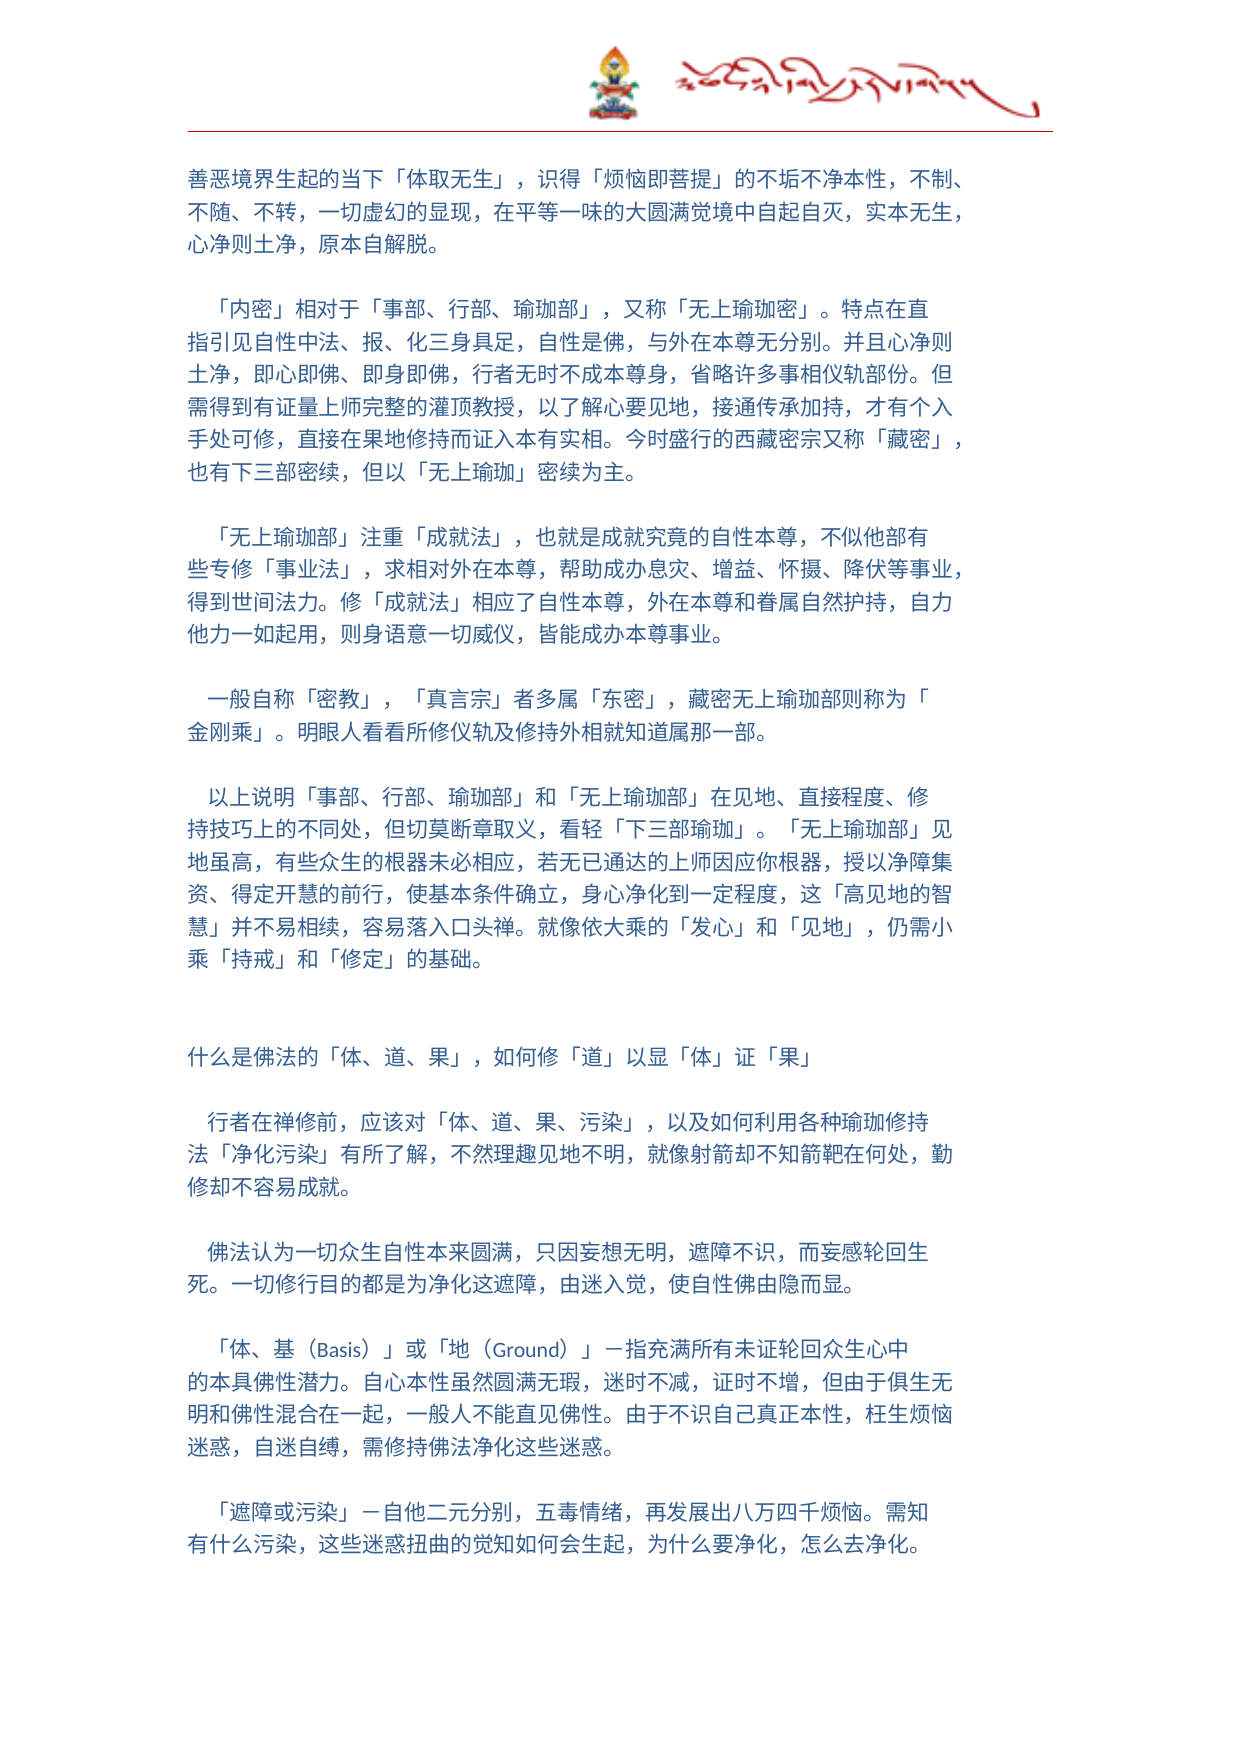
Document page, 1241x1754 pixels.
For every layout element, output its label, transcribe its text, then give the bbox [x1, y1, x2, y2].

text 资、得定开慧的前行，使基本条件确立，身心净化到一定程度，这「高见地的智 [187, 877, 1053, 909]
text 不随、不转，一切虚幻的显现，在平等一味的大圆满觉境中自起自灭，实本无生， [187, 194, 1053, 227]
text 明和佛性混合在一起，一般人不能直见佛性。由于不识自己真正本性，枉生烦恼 [187, 1397, 1053, 1429]
text 也有下三部密续，但以「无上瑜珈」密续为主。 [187, 454, 1053, 487]
text 土净，即心即佛、即身即佛，行者无时不成本尊身，省略许多事相仪轨部份。但 [187, 357, 1053, 389]
text 善恶境界生起的当下「体取无生」，识得「烦恼即菩提」的不垢不净本性，不制、 [187, 162, 1053, 194]
text 手处可修，直接在果地修持而证入本有实相。今时盛行的西藏密宗又称「藏密」， [187, 422, 1053, 454]
text 慧」并不易相续，容易落入口头禅。就像依大乘的「发心」和「见地」，仍需小 [187, 909, 1053, 942]
text 「遮障或污染」－自他二元分别，五毒情绪，再发展出八万四千烦恼。需知 [187, 1494, 1053, 1527]
text 「无上瑜珈部」注重「成就法」，也就是成就究竟的自性本尊，不似他部有 [187, 519, 1053, 552]
text 佛法认为一切众生自性本来圆满，只因妄想无明，遮障不识，而妄感轮回生 [187, 1234, 1053, 1267]
text 法「净化污染」有所了解，不然理趣见地不明，就像射箭却不知箭靶在何处，勤 [187, 1137, 1053, 1169]
text 地虽高，有些众生的根器未必相应，若无已通达的上师因应你根器，授以净障集 [187, 844, 1053, 877]
text 一般自称「密教」，「真言宗」者多属「东密」，藏密无上瑜珈部则称为「 [187, 682, 1053, 714]
text 心净则土净，原本自解脱。 [187, 227, 1053, 259]
text 死。一切修行目的都是为净化这遮障，由迷入觉，使自性佛由隐而显。 [187, 1267, 1053, 1299]
text 金刚乘」。明眼人看看所修仪轨及修持外相就知道属那一部。 [187, 714, 1053, 747]
text 以上说明「事部、行部、瑜珈部」和「无上瑜珈部」在见地、直接程度、修 [187, 779, 1053, 812]
picture [669, 47, 1053, 129]
text 迷惑，自迷自缚，需修持佛法净化这些迷惑。 [187, 1429, 1053, 1462]
text 「体、基（Basis）」或「地（Ground）」－指充满所有未证轮回众生心中 [187, 1332, 1053, 1364]
text 需得到有证量上师完整的灌顶教授，以了解心要见地，接通传承加持，才有个入 [187, 389, 1053, 422]
text 指引见自性中法、报、化三身具足，自性是佛，与外在本尊无分别。并且心净则 [187, 324, 1053, 357]
text 有什么污染，这些迷惑扭曲的觉知如何会生起，为什么要净化，怎么去净化。 [187, 1527, 1053, 1559]
text 他力一如起用，则身语意一切威仪，皆能成办本尊事业。 [187, 617, 1053, 649]
picture [579, 41, 649, 129]
text 些专修「事业法」，求相对外在本尊，帮助成办息灾、增益、怀摄、降伏等事业， [187, 552, 1053, 584]
text 得到世间法力。修「成就法」相应了自性本尊，外在本尊和眷属自然护持，自力 [187, 584, 1053, 617]
text 乘「持戒」和「修定」的基础。 [187, 942, 1053, 974]
text 什么是佛法的「体、道、果」，如何修「道」以显「体」证「果」 [187, 1039, 1053, 1072]
text 行者在禅修前，应该对「体、道、果、污染」，以及如何利用各种瑜珈修持 [187, 1104, 1053, 1137]
text 的本具佛性潜力。自心本性虽然圆满无瑕，迷时不减，证时不增，但由于俱生无 [187, 1364, 1053, 1397]
text 持技巧上的不同处，但切莫断章取义，看轻「下三部瑜珈」。「无上瑜珈部」见 [187, 812, 1053, 844]
text 「内密」相对于「事部、行部、瑜珈部」，又称「无上瑜珈密」。特点在直 [187, 292, 1053, 324]
text 修却不容易成就。 [187, 1169, 1053, 1202]
